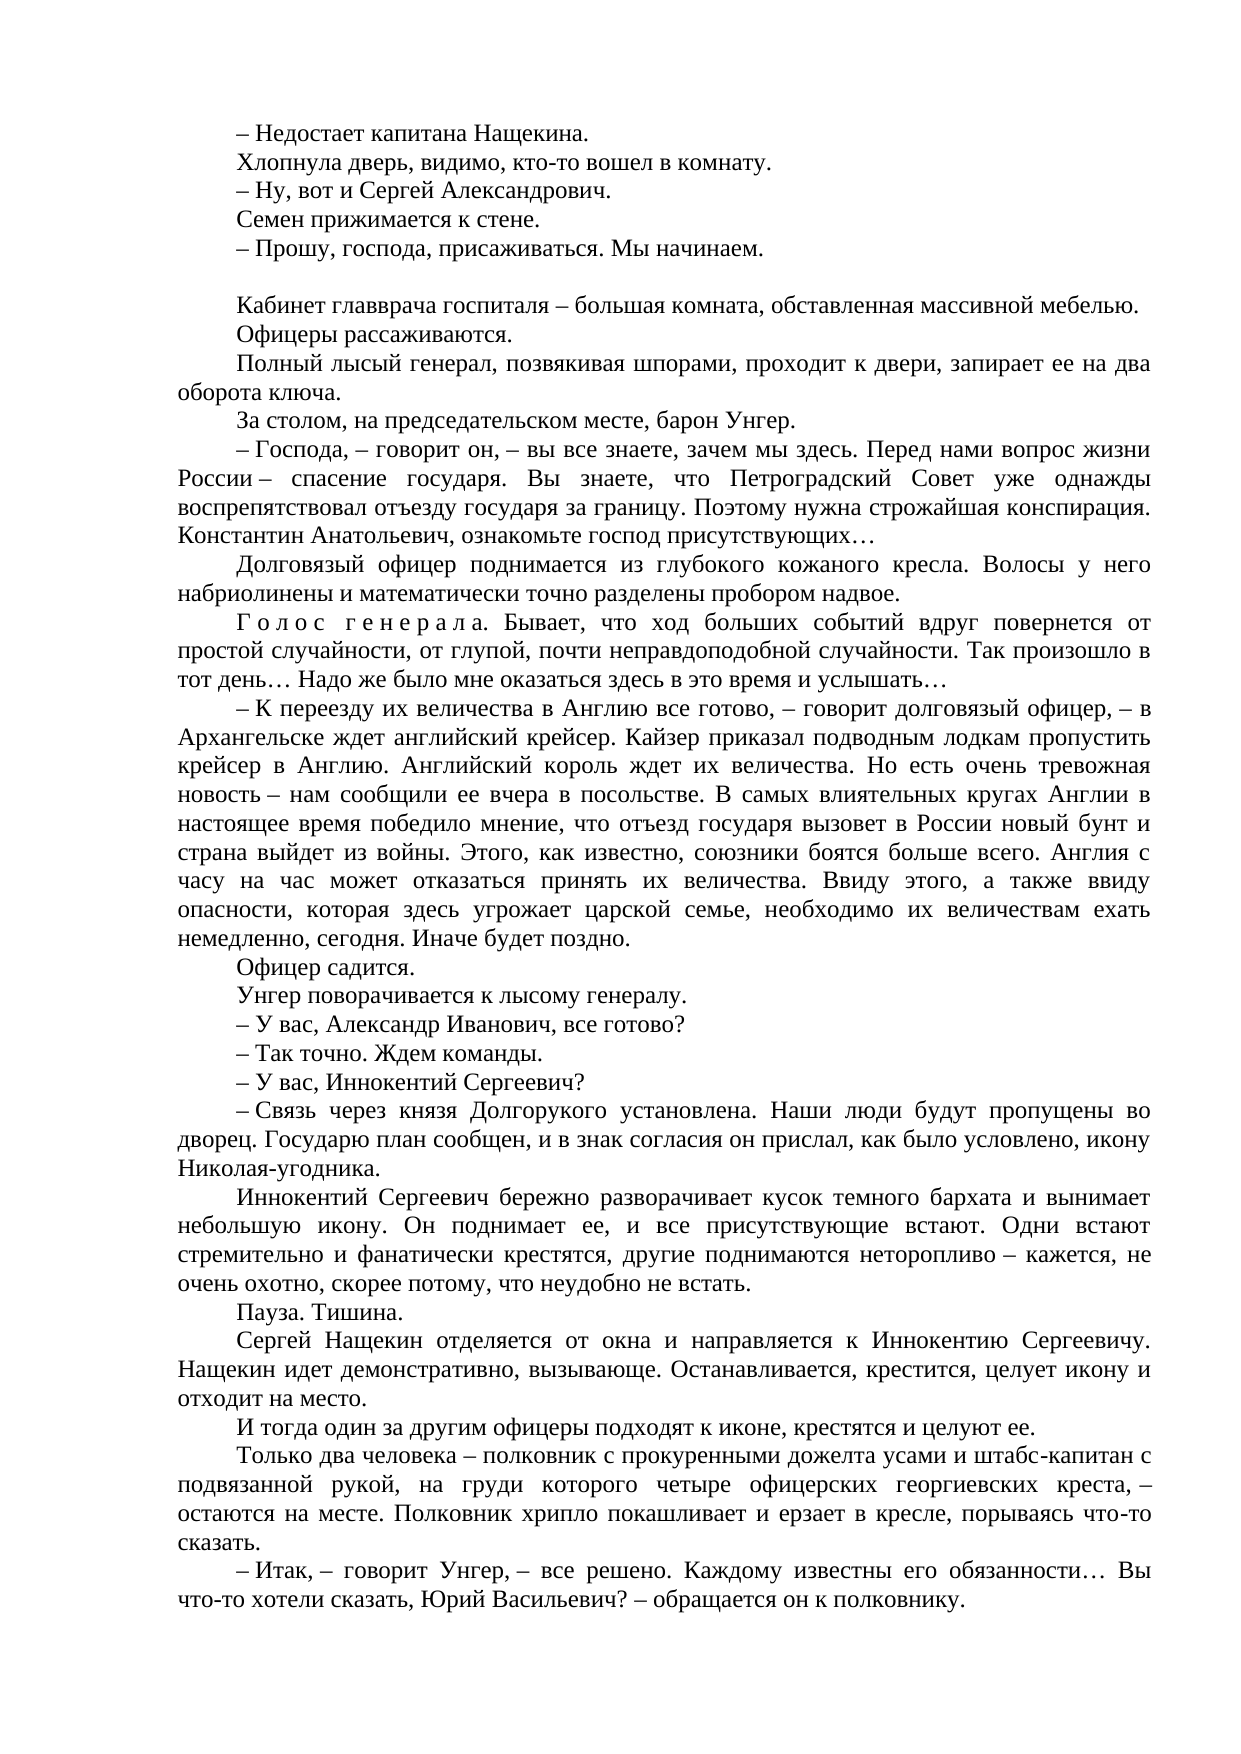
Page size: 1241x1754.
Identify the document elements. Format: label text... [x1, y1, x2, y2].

text Сергей Нащекин отделяется от окна и направляется к Иннокентию Сергеевичу. Нащекин идет демонстративно, вызывающе. Останавливается, крестится, целует икону и отходит на место. [177, 1326, 1152, 1412]
text – Недостает капитана Нащекина. [177, 118, 1152, 147]
text – У вас, Александр Иванович, все готово? [177, 1009, 1152, 1038]
text – У вас, Иннокентий Сергеевич? [177, 1067, 1152, 1096]
text Пауза. Тишина. [177, 1297, 1152, 1326]
text – Так точно. Ждем команды. [177, 1038, 1152, 1067]
text – Связь через князя Долгорукого установлена. Наши люди будут пропущены во дворец. Государю план сообщен, и в знак согласия он прислал, как было условлено, икону Николая-угодника. [177, 1096, 1152, 1182]
text За столом, на председательском месте, барон Унгер. [177, 406, 1152, 434]
text – Прошу, господа, присаживаться. Мы начинаем. [177, 233, 1152, 262]
text Кабинет главврача госпиталя – большая комната, обставленная массивной мебелью. [177, 291, 1152, 319]
text – Итак, – говорит Унгер, – все решено. Каждому известны его обязанности… Вы что-то хотели сказать, Юрий Васильевич? – обращается он к полковнику. [177, 1556, 1152, 1613]
text Унгер поворачивается к лысому генералу. [177, 981, 1152, 1009]
text Полный лысый генерал, позвякивая шпорами, проходит к двери, запирает ее на два оборота ключа. [177, 348, 1152, 406]
text Иннокентий Сергеевич бережно разворачивает кусок темного бархата и вынимает небольшую икону. Он поднимает ее, и все присутствующие встают. Одни встают стремительно и фанатически крестятся, другие поднимаются неторопливо – кажется, не очень охотно, скорее потому, что неудобно не встать. [177, 1182, 1152, 1297]
text Г о л о с г е н е р а л а. Бывает, что ход больших событий вдруг повернется от простой случайности, от глупой, почти неправдоподобной случайности. Так произошло в тот день… Надо же было мне оказаться здесь в это время и услышать… [177, 607, 1152, 693]
text Офицеры рассаживаются. [177, 319, 1152, 348]
text – Ну, вот и Сергей Александрович. [177, 176, 1152, 204]
text – Господа, – говорит он, – вы все знаете, зачем мы здесь. Перед нами вопрос жизни России – спасение государя. Вы знаете, что Петроградский Совет уже однажды воспрепятствовал отъезду государя за границу. Поэтому нужна строжайшая конспирация. Константин Анатольевич, ознакомьте господ присутствующих… [177, 434, 1152, 549]
text Хлопнула дверь, видимо, кто-то вошел в комнату. [177, 147, 1152, 176]
text Семен прижимается к стене. [177, 204, 1152, 233]
text Только два человека – полковник с прокуренными дожелта усами и штабс-капитан с подвязанной рукой, на груди которого четыре офицерских георгиевских креста, – остаются на месте. Полковник хрипло покашливает и ерзает в кресле, порываясь что-то сказать. [177, 1441, 1152, 1556]
text Офицер садится. [177, 952, 1152, 981]
text Долговязый офицер поднимается из глубокого кожаного кресла. Волосы у него набриолинены и математически точно разделены пробором надвое. [177, 549, 1152, 607]
text И тогда один за другим офицеры подходят к иконе, крестятся и целуют ее. [177, 1412, 1152, 1441]
text – К переезду их величества в Англию все готово, – говорит долговязый офицер, – в Архангельске ждет английский крейсер. Кайзер приказал подводным лодкам пропустить крейсер в Англию. Английский король ждет их величества. Но есть очень тревожная новость – нам сообщили ее вчера в посольстве. В самых влиятельных кругах Англии в настоящее время победило мнение, что отъезд государя вызовет в России новый бунт и страна выйдет из войны. Этого, как известно, союзники боятся больше всего. Англия с часу на час может отказаться принять их величества. Ввиду этого, а также ввиду опасности, которая здесь угрожает царской семье, необходимо их величествам ехать немедленно, сегодня. Иначе будет поздно. [177, 693, 1152, 952]
